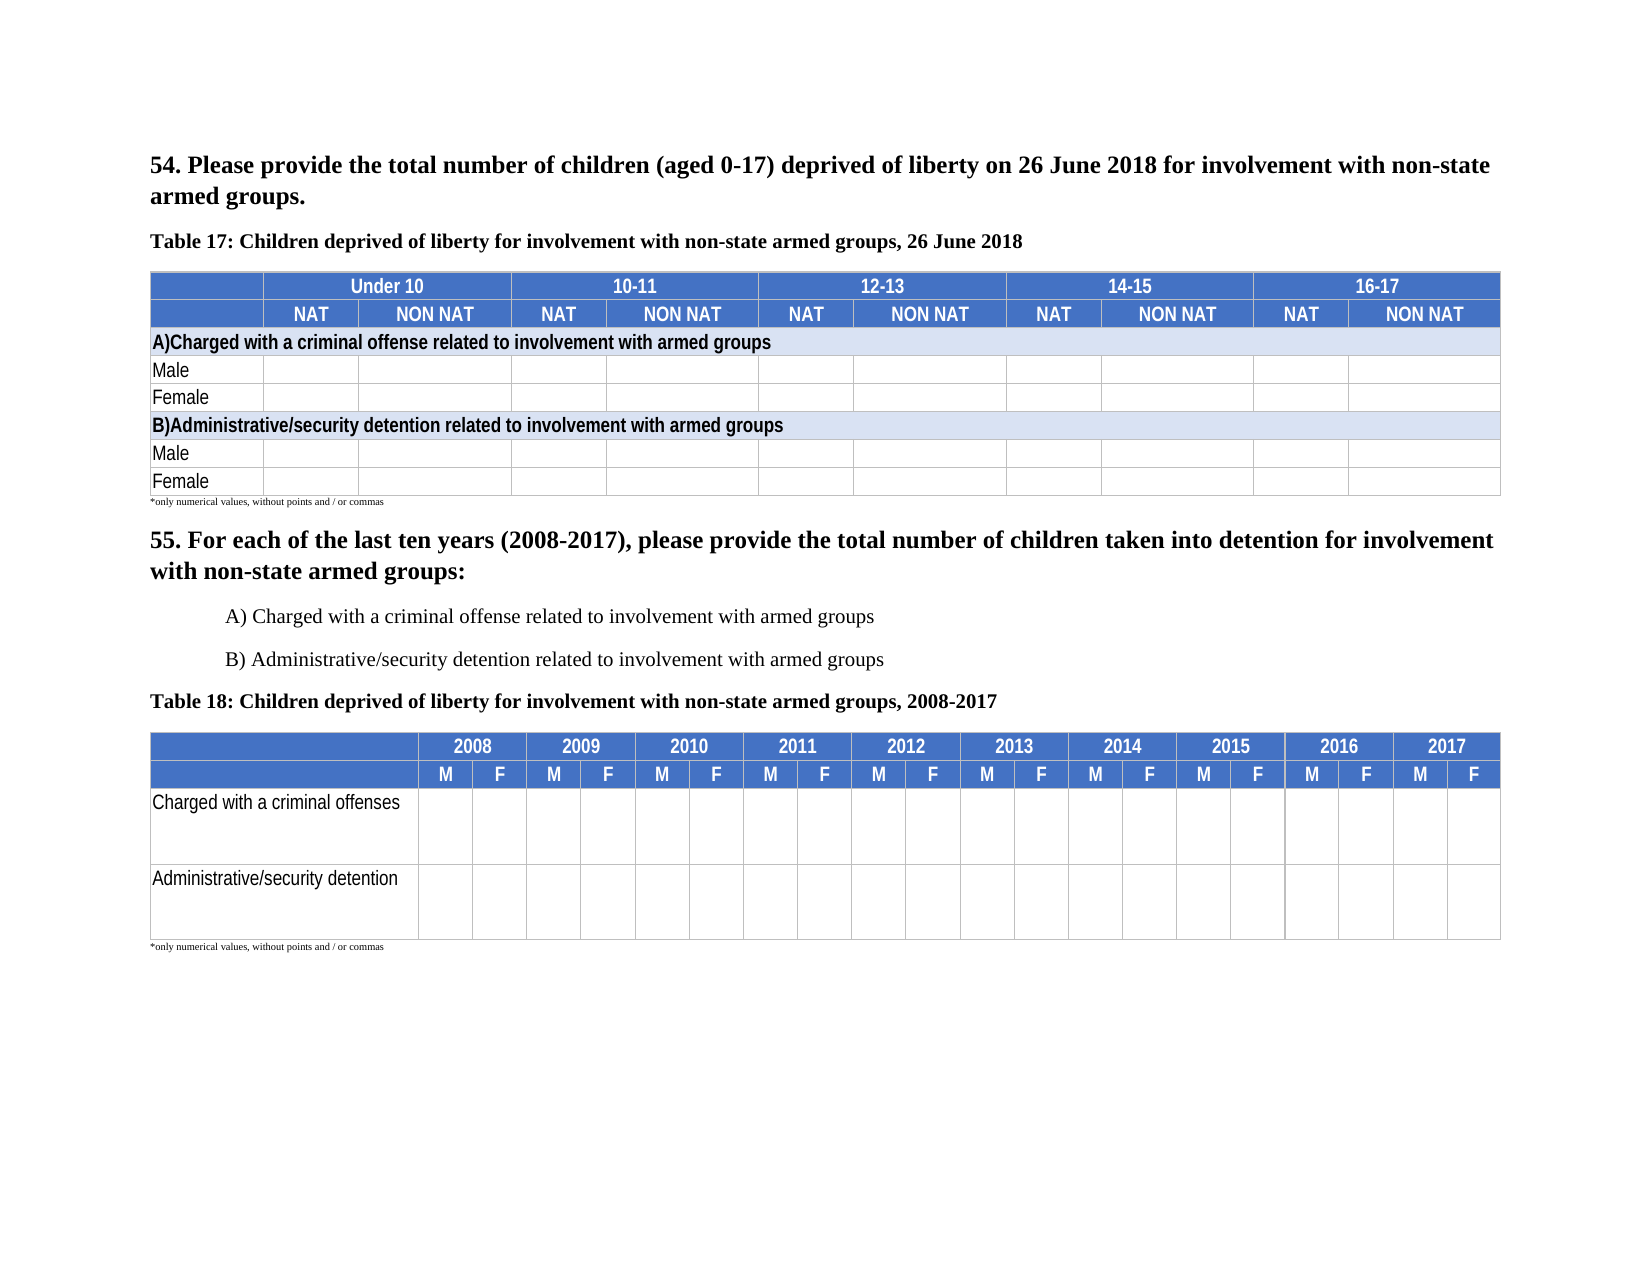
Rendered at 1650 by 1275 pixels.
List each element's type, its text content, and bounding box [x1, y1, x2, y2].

table_cell [359, 468, 511, 495]
table_cell [473, 865, 526, 939]
table_cell [151, 300, 263, 327]
table_cell [744, 865, 797, 939]
table_cell A)Charged with a criminal offense related to involvement with armed groups [151, 328, 1500, 355]
table_cell Charged with a criminal offenses [151, 789, 418, 863]
text B) Administrative/security detention related to involvement with armed groups [150, 647, 1500, 671]
table_cell [1286, 865, 1338, 939]
table_header 2013 [961, 733, 1068, 760]
table_header [151, 733, 418, 760]
table_header 14-15 [1007, 273, 1253, 299]
table_cell M [636, 761, 689, 788]
table_cell [1349, 384, 1500, 411]
table_cell [1102, 440, 1253, 467]
table_cell Female [151, 384, 263, 411]
table_cell [419, 865, 472, 939]
table_cell [1015, 865, 1068, 939]
table_cell NON NAT [854, 300, 1006, 327]
table_cell F [798, 761, 851, 788]
table_cell NON NAT [1349, 300, 1500, 327]
table_cell [151, 761, 418, 788]
table_cell NON NAT [607, 300, 758, 327]
table_cell [1177, 865, 1230, 939]
table_cell [512, 468, 606, 495]
table_header 2012 [852, 733, 960, 760]
table_cell [1015, 789, 1068, 863]
table_cell [798, 865, 851, 939]
table_header Under 10 [264, 273, 511, 299]
table_cell [607, 440, 758, 467]
table_cell [854, 440, 1006, 467]
table_header 2008 [419, 733, 526, 760]
table_cell [419, 789, 472, 863]
table_cell F [1123, 761, 1176, 788]
text 54. Please provide the total number of children (aged 0-17) deprived of liberty on 26 June 2018 for involvement with non-state armed groups. [150, 150, 1500, 210]
table_cell [1349, 468, 1500, 495]
table_cell [1394, 789, 1447, 863]
table_cell [264, 440, 358, 467]
table_header 2017 [1394, 733, 1500, 760]
table_cell [759, 356, 853, 383]
table_cell NAT [264, 300, 358, 327]
table_cell [1102, 384, 1253, 411]
table_cell [1102, 356, 1253, 383]
table_cell [1254, 384, 1348, 411]
text Table 18: Children deprived of liberty for involvement with non-state armed groups, 2008-2017 [150, 689, 1500, 713]
table_cell [1394, 865, 1447, 939]
table_cell [1339, 865, 1393, 939]
table_cell [690, 789, 743, 863]
table_cell M [744, 761, 797, 788]
table_cell [1231, 789, 1284, 863]
table_cell [359, 356, 511, 383]
table_cell F [1339, 761, 1393, 788]
table_header 2016 [1286, 733, 1393, 760]
table_cell [690, 865, 743, 939]
table_header 2010 [636, 733, 743, 760]
table_cell M [1286, 761, 1338, 788]
table_cell [512, 356, 606, 383]
table_cell [1007, 440, 1101, 467]
table_cell [759, 384, 853, 411]
table_cell F [906, 761, 960, 788]
table_cell Female [151, 468, 263, 495]
table_cell [759, 440, 853, 467]
table_cell F [473, 761, 526, 788]
table_cell M [961, 761, 1014, 788]
table_cell [359, 384, 511, 411]
table_cell [512, 440, 606, 467]
table_cell [961, 865, 1014, 939]
table_cell [854, 356, 1006, 383]
table_cell [473, 789, 526, 863]
table_cell F [1231, 761, 1284, 788]
table_cell [512, 384, 606, 411]
table_header 16-17 [1254, 273, 1500, 299]
table_cell [607, 384, 758, 411]
table_cell [264, 384, 358, 411]
table_cell [854, 468, 1006, 495]
table_cell [1286, 789, 1338, 863]
table_cell [1007, 384, 1101, 411]
table_cell [607, 468, 758, 495]
table_cell [852, 789, 905, 863]
table_cell NAT [1007, 300, 1101, 327]
table_cell [1448, 865, 1500, 939]
table_cell F [581, 761, 635, 788]
table_cell [1069, 789, 1122, 863]
table_cell [1069, 865, 1122, 939]
table_cell [759, 468, 853, 495]
table_cell [607, 356, 758, 383]
table_cell [1349, 356, 1500, 383]
table_cell [1339, 789, 1393, 863]
table_cell [1102, 468, 1253, 495]
table_cell Administrative/security detention [151, 865, 418, 939]
table_header 2011 [744, 733, 851, 760]
table_cell NAT [512, 300, 606, 327]
table_cell B)Administrative/security detention related to involvement with armed groups [151, 412, 1500, 439]
table_cell NON NAT [1102, 300, 1253, 327]
table_cell F [1015, 761, 1068, 788]
table_cell [527, 789, 580, 863]
table_header 10-11 [512, 273, 758, 299]
table_cell Male [151, 440, 263, 467]
table_cell F [1448, 761, 1500, 788]
table_cell [527, 865, 580, 939]
table_cell [581, 789, 635, 863]
table_cell [852, 865, 905, 939]
text Table 17: Children deprived of liberty for involvement with non-state armed groups, 26 June 2018 [150, 229, 1500, 253]
table_cell [359, 440, 511, 467]
table_cell [961, 789, 1014, 863]
table_cell M [1069, 761, 1122, 788]
table_cell [1177, 789, 1230, 863]
table_cell [1349, 440, 1500, 467]
table_cell NON NAT [359, 300, 511, 327]
table_cell [636, 865, 689, 939]
table_header 2014 [1069, 733, 1176, 760]
table_cell [264, 468, 358, 495]
table_cell [636, 789, 689, 863]
table_cell M [1177, 761, 1230, 788]
text A) Charged with a criminal offense related to involvement with armed groups [150, 604, 1500, 628]
table_cell M [527, 761, 580, 788]
table_cell [1448, 789, 1500, 863]
table_cell M [852, 761, 905, 788]
table_cell [1254, 468, 1348, 495]
table_header 12-13 [759, 273, 1006, 299]
table_cell NAT [759, 300, 853, 327]
table_cell [854, 384, 1006, 411]
table_cell M [419, 761, 472, 788]
table_cell [581, 865, 635, 939]
table_cell [1007, 468, 1101, 495]
table_cell [1123, 789, 1176, 863]
table_cell [906, 865, 960, 939]
table_cell [906, 789, 960, 863]
table_cell [1254, 440, 1348, 467]
table_cell [1007, 356, 1101, 383]
table_cell M [1394, 761, 1447, 788]
table_cell [798, 789, 851, 863]
text 55. For each of the last ten years (2008-2017), please provide the total number of children taken into detention for involvement with non-state armed groups: [150, 525, 1500, 585]
table_cell [1254, 356, 1348, 383]
table_cell NAT [1254, 300, 1348, 327]
table_cell [1123, 865, 1176, 939]
table_cell [744, 789, 797, 863]
table_cell F [690, 761, 743, 788]
table_cell [264, 356, 358, 383]
table_header 2015 [1177, 733, 1284, 760]
table_cell [1231, 865, 1284, 939]
table_header [151, 273, 263, 299]
table_cell Male [151, 356, 263, 383]
table_header 2009 [527, 733, 635, 760]
